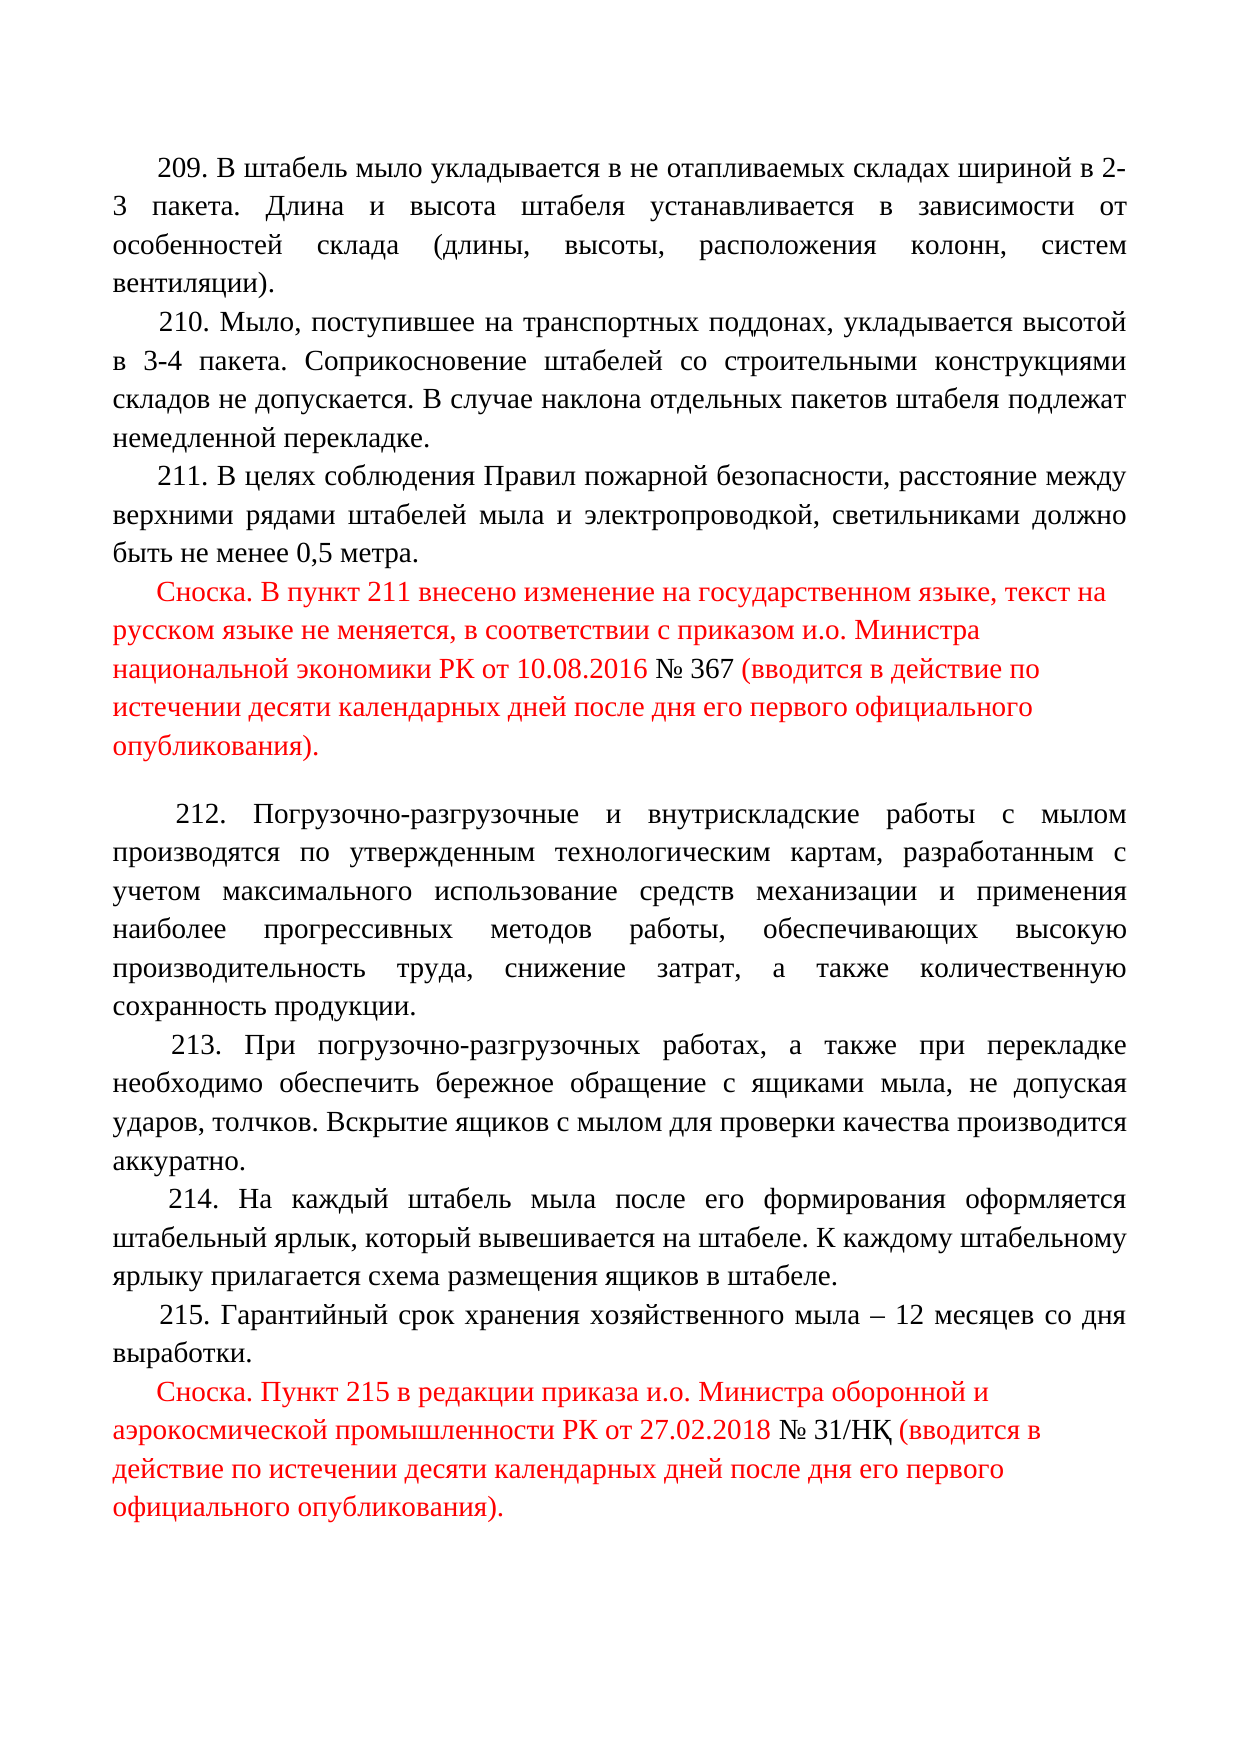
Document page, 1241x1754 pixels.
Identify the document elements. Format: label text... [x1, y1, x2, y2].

text 209. В штабель мыло укладывается в не отапливаемых складах шириной в 2-3 пакета. Длина и высота штабеля устанавливается в зависимости от особенностей склада (длины, высоты, расположения колонн, систем вентиляции). [112, 150, 1128, 299]
text 210. Мыло, поступившее на транспортных поддонах, укладывается высотой в 3-4 пакета. Соприкосновение штабелей со строительными конструкциями складов не допускается. В случае наклона отдельных пакетов штабеля подлежат немедленной перекладке. [112, 304, 1128, 453]
text 215. Гарантийный срок хранения хозяйственного мыла – 12 месяцев со дня выработки. [112, 1297, 1128, 1369]
text 212. Погрузочно-разгрузочные и внутрискладские работы с мылом производятся по утвержденным технологическим картам, разработанным с учетом максимального использование средств механизации и применения наиболее прогрессивных методов работы, обеспечивающих высокую производительность труда, снижение затрат, а также количественную сохранность продукции. [112, 796, 1128, 1022]
text 213. При погрузочно-разгрузочных работах, а также при перекладке необходимо обеспечить бережное обращение с ящиками мыла, не допуская ударов, толчков. Вскрытие ящиков с мылом для проверки качества производится аккуратно. [112, 1027, 1128, 1176]
text Сноска. Пункт 215 в редакции приказа и.о. Министра оборонной и аэрокосмической промышленности РК от 27.02.2018 № 31/НҚ (вводится в действие по истечении десяти календарных дней после дня его первого официального опубликования). [112, 1374, 1128, 1553]
text Сноска. В пункт 211 внесено изменение на государственном языке, текст на русском языке не меняется, в соответствии с приказом и.о. Министра национальной экономики РК от 10.08.2016 № 367 (вводится в действие по истечении десяти календарных дней после дня его первого официального опубликования). [112, 574, 1128, 792]
text 211. В целях соблюдения Правил пожарной безопасности, расстояние между верхними рядами штабелей мыла и электропроводкой, светильниками должно быть не менее 0,5 метра. [112, 458, 1128, 569]
text 214. На каждый штабель мыла после его формирования оформляется штабельный ярлык, который вывешивается на штабеле. К каждому штабельному ярлыку прилагается схема размещения ящиков в штабеле. [112, 1181, 1128, 1292]
